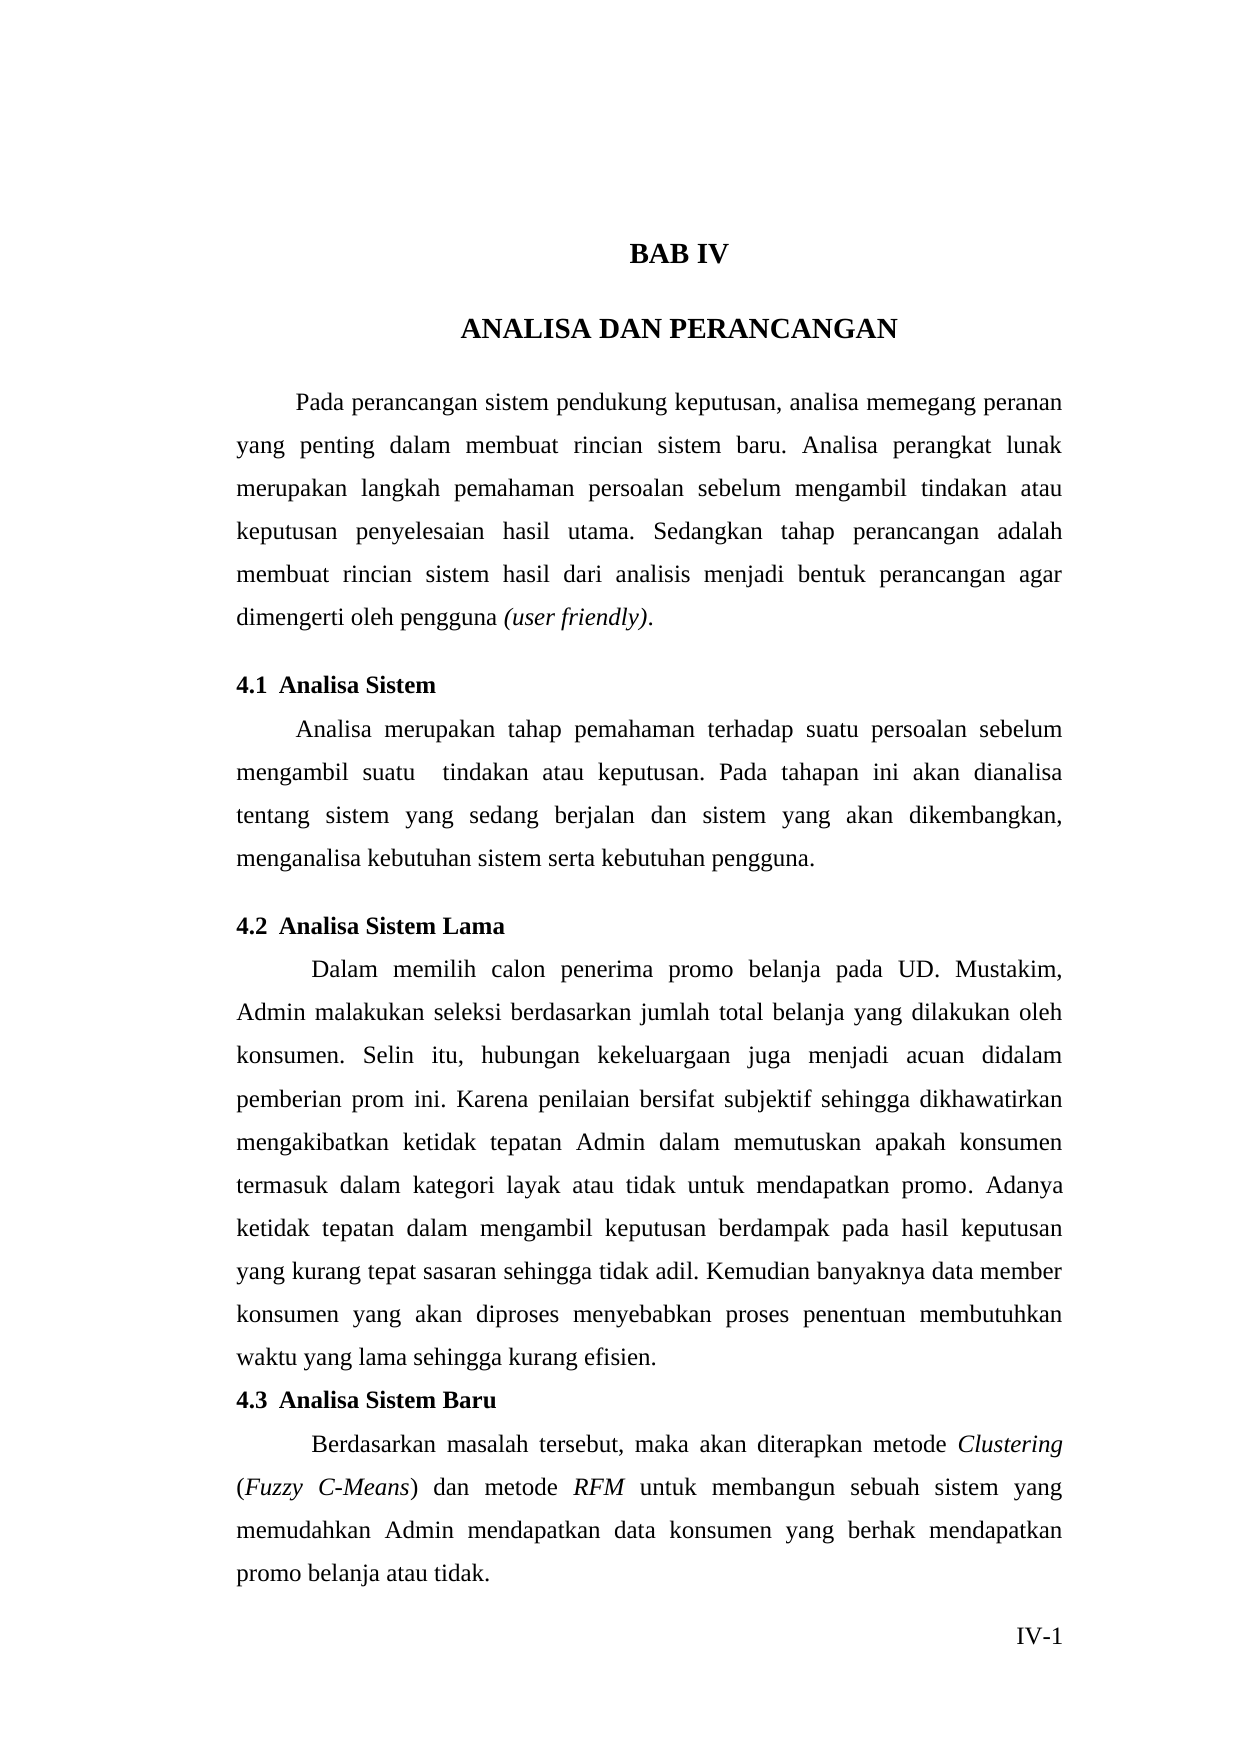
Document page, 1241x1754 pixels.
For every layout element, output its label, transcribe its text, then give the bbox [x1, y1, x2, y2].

subtitle Analisa Sistem Lama [236, 911, 1063, 940]
text ANALISA DAN PERANCANGAN [236, 312, 1063, 345]
text Dalam memilih calon penerima promo belanja pada UD. Mustakim, Admin malakukan seleksi berdasarkan jumlah total belanja yang dilakukan oleh konsumen. Selin itu, hubungan kekeluargaan juga menjadi acuan didalam pemberian prom ini. Karena penilaian bersifat subjektif sehingga dikhawatirkan mengakibatkan ketidak tepatan Admin dalam memutuskan apakah konsumen termasuk dalam kategori layak atau tidak untuk mendapatkan promo. Adanya ketidak tepatan dalam mengambil keputusan berdampak pada hasil keputusan yang kurang tepat sasaran sehingga tidak adil. Kemudian banyaknya data member konsumen yang akan diproses menyebabkan proses penentuan membutuhkan waktu yang lama sehingga kurang efisien. [236, 954, 1063, 1371]
text Pada perancangan sistem pendukung keputusan, analisa memegang peranan yang penting dalam membuat rincian sistem baru. Analisa perangkat lunak merupakan langkah pemahaman persoalan sebelum mengambil tindakan atau keputusan penyelesaian hasil utama. Sedangkan tahap perancangan adalah membuat rincian sistem hasil dari analisis menjadi bentuk perancangan agar dimengerti oleh pengguna (user friendly). [236, 387, 1063, 631]
text Berdasarkan masalah tersebut, maka akan diterapkan metode Clustering (Fuzzy C-Means) dan metode RFM untuk membangun sebuah sistem yang memudahkan Admin mendapatkan data konsumen yang berhak mendapatkan promo belanja atau tidak. [236, 1429, 1063, 1587]
subtitle Analisa Sistem Baru [236, 1386, 1063, 1414]
text BAB IV [236, 236, 1063, 270]
subtitle Analisa Sistem [236, 671, 1063, 699]
text Analisa merupakan tahap pemahaman terhadap suatu persoalan sebelum mengambil suatu tindakan atau keputusan. Pada tahapan ini akan dianalisa tentang sistem yang sedang berjalan dan sistem yang akan dikembangkan, menganalisa kebutuhan sistem serta kebutuhan pengguna. [236, 714, 1063, 872]
